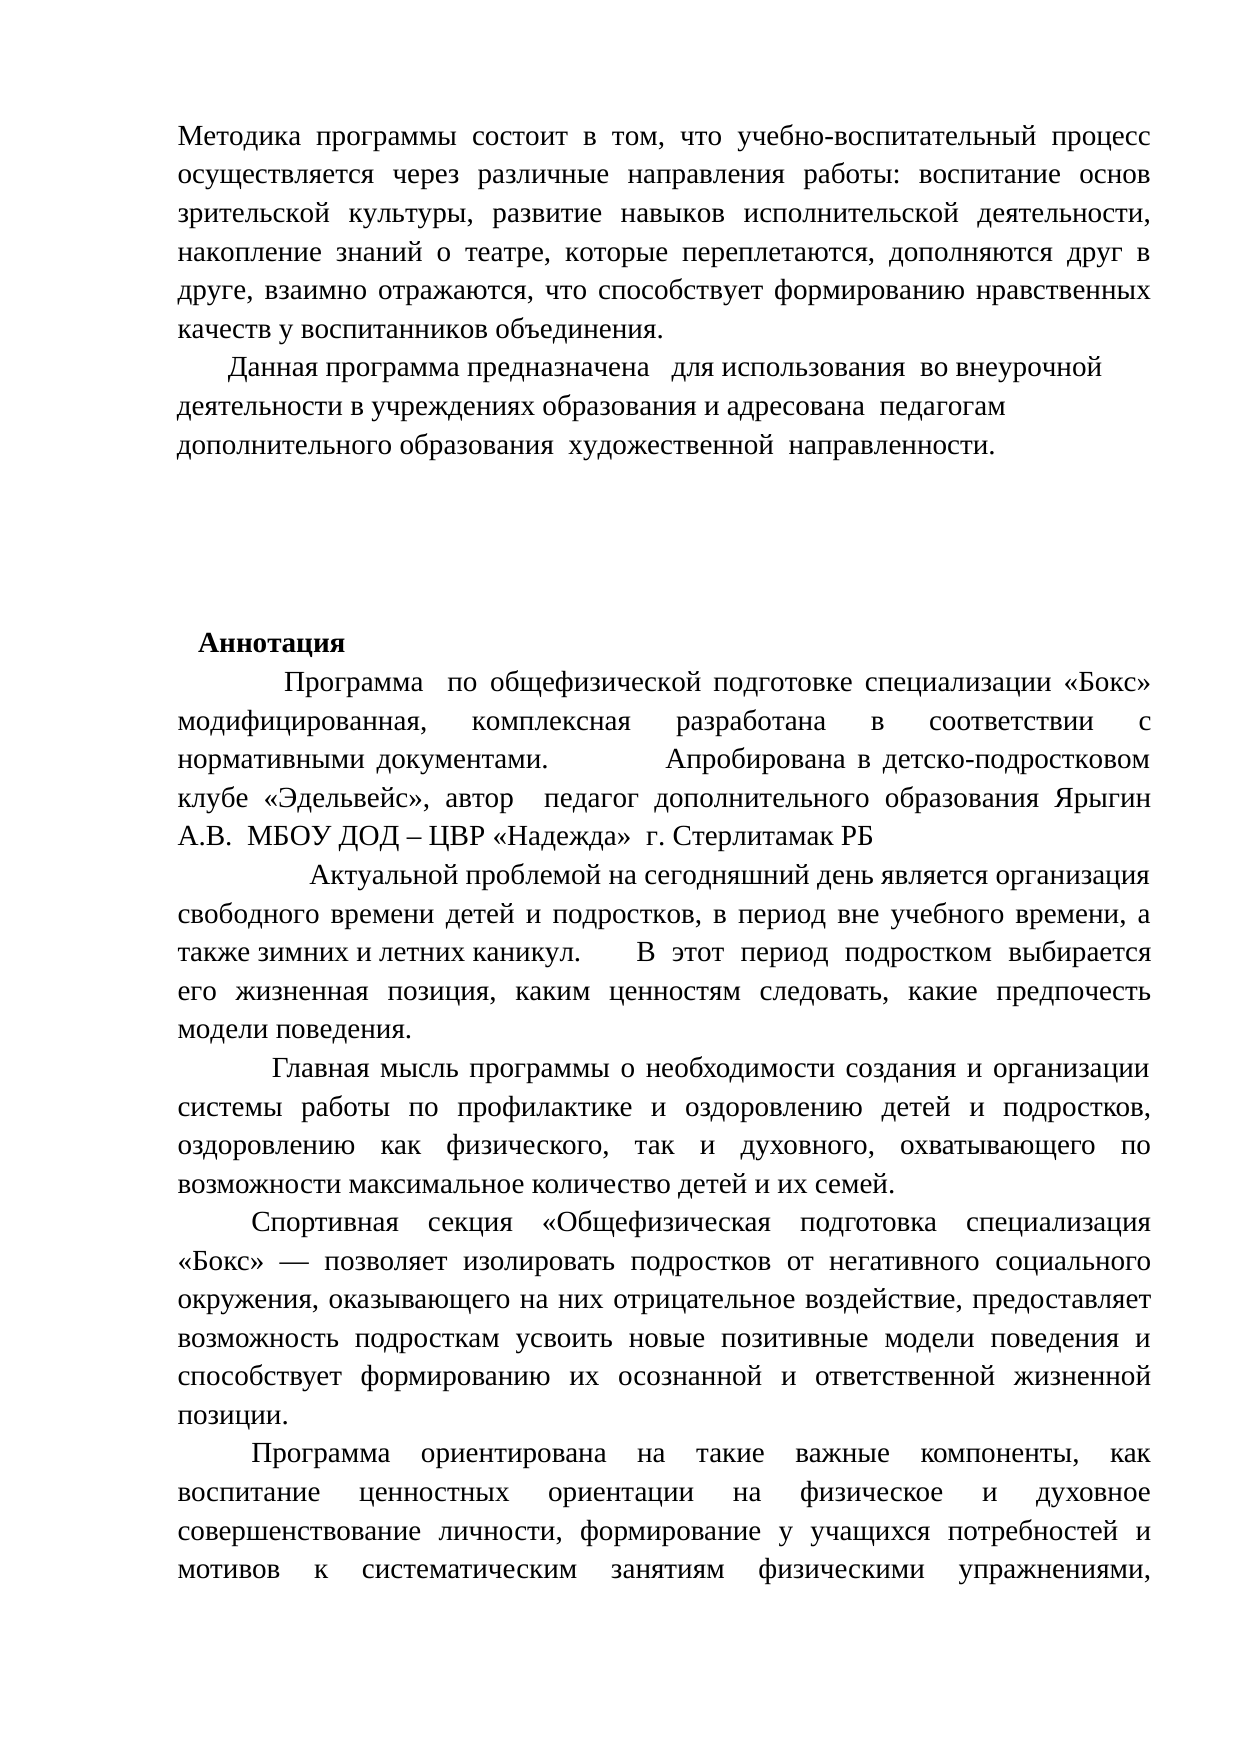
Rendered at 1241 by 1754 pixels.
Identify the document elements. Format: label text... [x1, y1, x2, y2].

text Аннотация [88, 626, 1152, 659]
text Актуальной проблемой на сегодняшний день является организация свободного времени детей и подростков, в период вне учебного времени, а также зимних и летних каникул. В этот период подростком выбирается его жизненная позиция, каким ценностям следовать, какие предпочесть модели поведения. [177, 857, 1152, 1045]
text деятельности в учреждениях образования и адресована педагогам [133, 388, 1152, 422]
text дополнительного образования художественной направленности. [133, 427, 1152, 461]
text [177, 1436, 1152, 1585]
text Программа по общефизической подготовке специализации «Бокс» модифицированная, комплексная разработана в соответствии с нормативными документами. Апробирована в детско-подростковом клубе «Эдельвейс», автор педагог дополнительного образования Ярыгин А.В. МБОУ ДОД – ЦВР «Надежда» г. Стерлитамак РБ [177, 664, 1152, 852]
text Методика программы состоит в том, что учебно-воспитательный процесс осуществляется через различные направления работы: воспитание основ зрительской культуры, развитие навыков исполнительской деятельности, накопление знаний о театре, которые переплетаются, дополняются друг в друге, взаимно отражаются, что способствует формированию нравственных качеств у воспитанников объединения. [177, 118, 1152, 344]
text Спортивная секция «Общефизическая подготовка специализация «Бокс» — позволяет изолировать подростков от негативного социального окружения, оказывающего на них отрицательное воздействие, предоставляет возможность подросткам усвоить новые позитивные модели поведения и способствует формированию их осознанной и ответственной жизненной позиции. [177, 1204, 1152, 1431]
text Данная программа предназначена для использования во внеурочной [133, 349, 1152, 383]
text Главная мысль программы о необходимости создания и организации системы работы по профилактике и оздоровлению детей и подростков, оздоровлению как физического, так и духовного, охватывающего по возможности максимальное количество детей и их семей. [177, 1050, 1152, 1199]
